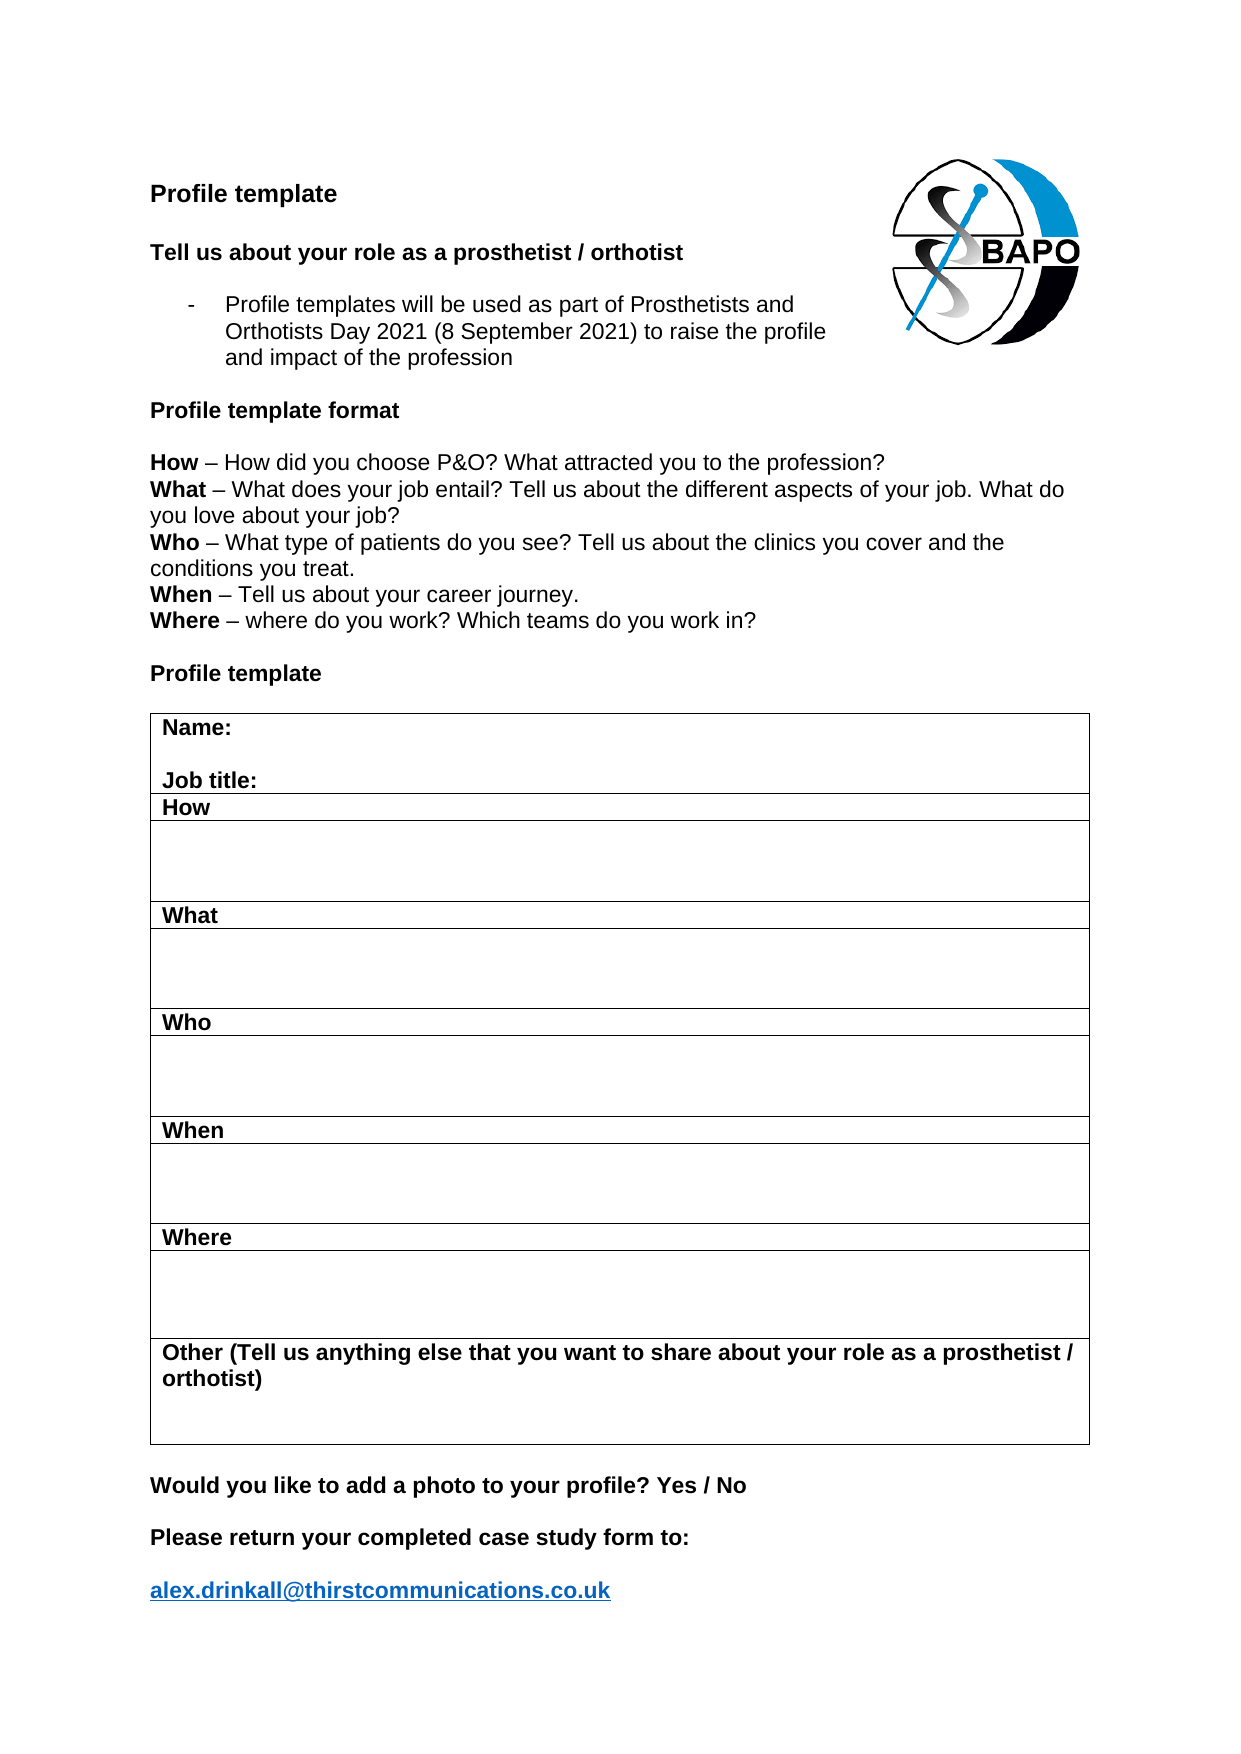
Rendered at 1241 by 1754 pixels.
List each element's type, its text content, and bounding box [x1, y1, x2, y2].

text Profile template [150, 179, 883, 207]
table_cell How [151, 794, 1089, 820]
text Who – What type of patients do you see? Tell us about the clinics you cover and the conditions you treat. [150, 528, 1090, 581]
list Profile templates will be used as part of Prosthetists and Orthotists Day 2021 (8 September 2021) to raise the profile and impact of the profession [187, 291, 1090, 370]
text What – What does your job entail? Tell us about the different aspects of your job. What do you love about your job? [150, 476, 1090, 528]
text How – How did you choose P&O? What attracted you to the profession? [150, 449, 1090, 476]
table_cell [151, 1144, 1089, 1223]
text alex.drinkall@thirstcommunications.co.uk [150, 1577, 1090, 1603]
table_cell Where [151, 1224, 1089, 1250]
text Would you like to add a photo to your profile? Yes / No [150, 1472, 1090, 1498]
table_cell [151, 821, 1089, 901]
text Profile template format [150, 397, 1090, 423]
text Profile template [150, 660, 1090, 687]
text Where – where do you work? Which teams do you work in? [150, 607, 1090, 634]
table_cell Who [151, 1009, 1089, 1035]
text When – Tell us about your career journey. [150, 581, 1090, 607]
table_cell [151, 1251, 1089, 1338]
table_cell When [151, 1117, 1089, 1143]
table_cell [151, 1036, 1089, 1116]
text Please return your completed case study form to: [150, 1524, 1090, 1551]
table_cell What [151, 902, 1089, 928]
table_cell Other (Tell us anything else that you want to share about your role as a prosthetist / orthotist) [151, 1339, 1089, 1444]
table_header Name: Job title: [151, 714, 1089, 793]
text Tell us about your role as a prosthetist / orthotist [150, 238, 883, 265]
picture [883, 150, 1087, 350]
table_cell [151, 929, 1089, 1008]
